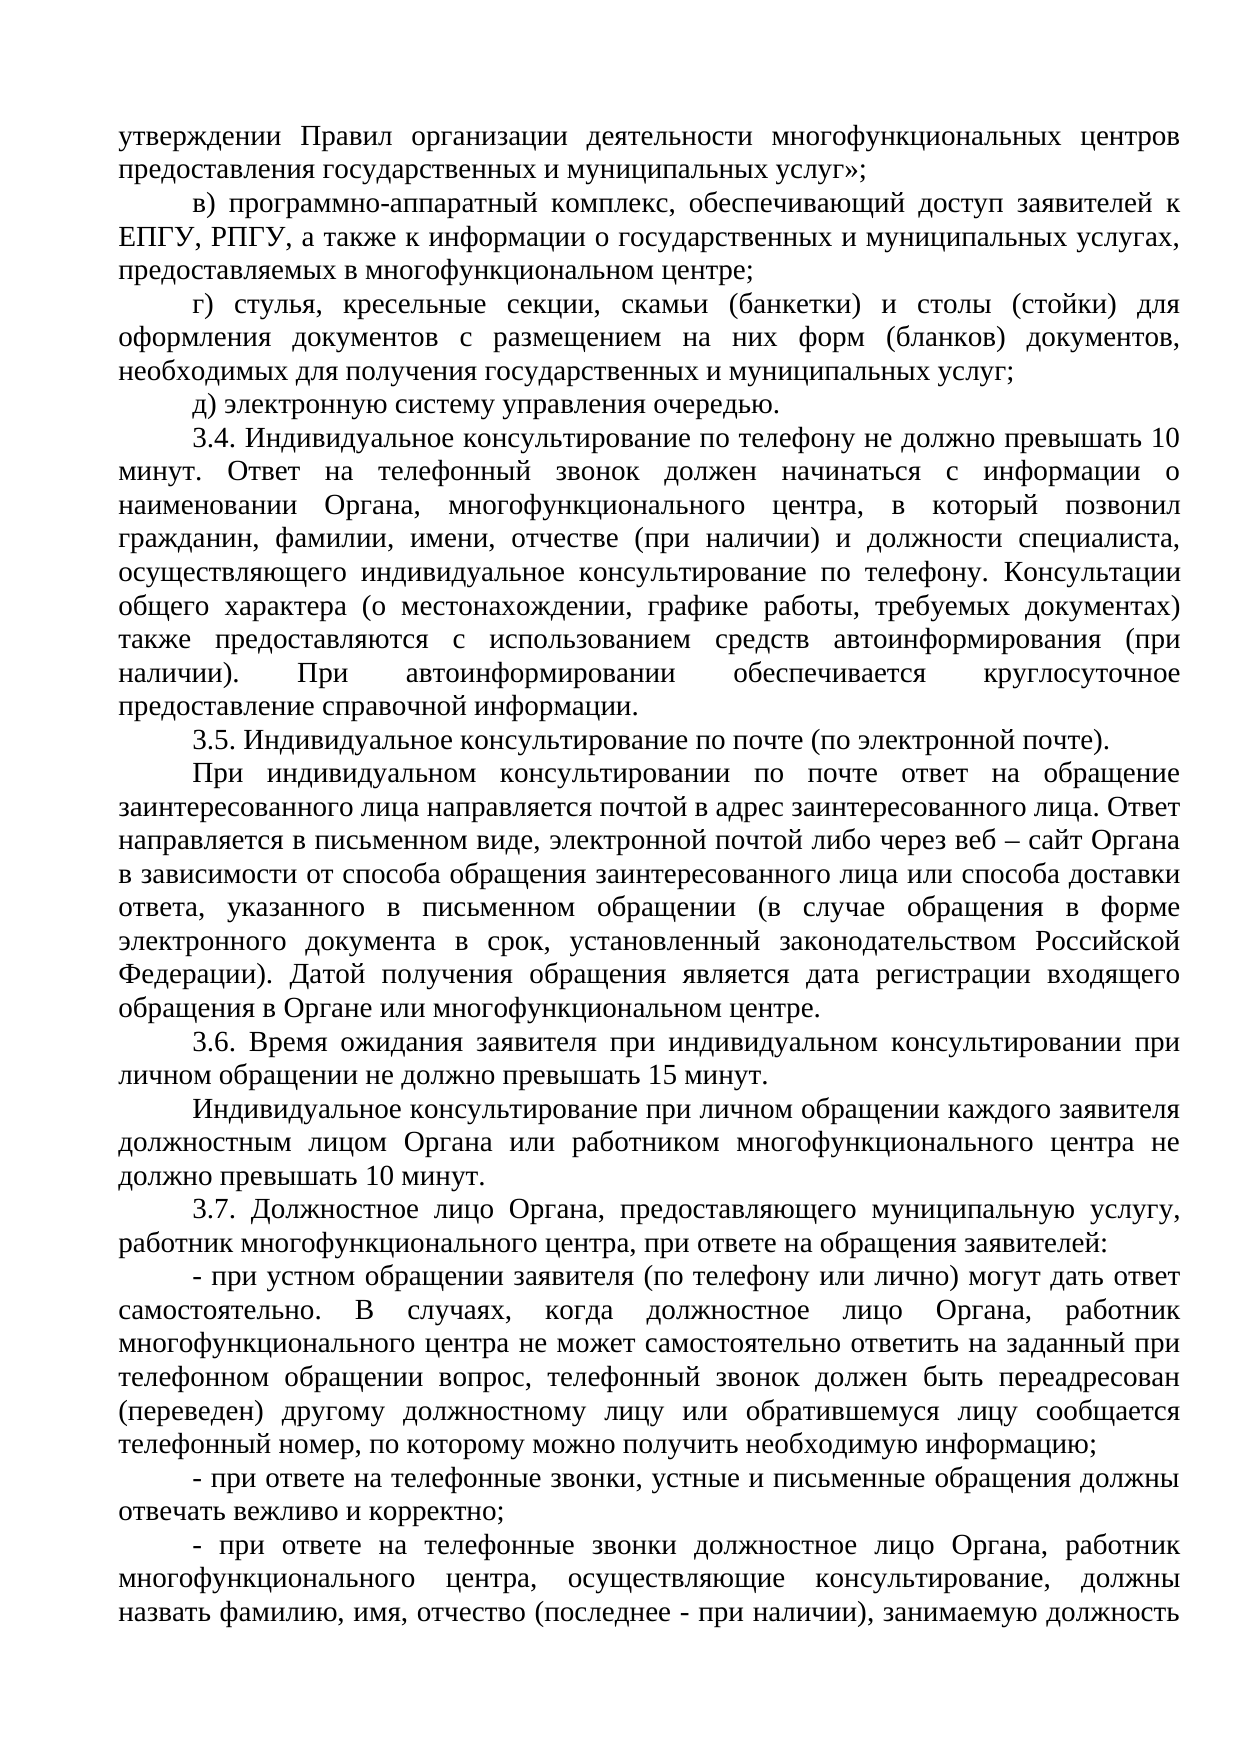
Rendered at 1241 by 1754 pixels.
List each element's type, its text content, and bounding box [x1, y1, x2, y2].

text 3.5. Индивидуальное консультирование по почте (по электронной почте). [118, 722, 1181, 755]
text 3.7. Должностное лицо Органа, предоставляющего муниципальную услугу, работник многофункционального центра, при ответе на обращения заявителей: [118, 1191, 1181, 1258]
text 3.4. Индивидуальное консультирование по телефону не должно превышать 10 минут. Ответ на телефонный звонок должен начинаться с информации о наименовании Органа, многофункционального центра, в который позвонил гражданин, фамилии, имени, отчестве (при наличии) и должности специалиста, осуществляющего индивидуальное консультирование по телефону. Консультации общего характера (о местонахождении, графике работы, требуемых документах) также предоставляются с использованием средств автоинформирования (при наличии). При автоинформировании обеспечивается круглосуточное предоставление справочной информации. [118, 420, 1181, 722]
text При индивидуальном консультировании по почте ответ на обращение заинтересованного лица направляется почтой в адрес заинтересованного лица. Ответ направляется в письменном виде, электронной почтой либо через веб – сайт Органа в зависимости от способа обращения заинтересованного лица или способа доставки ответа, указанного в письменном обращении (в случае обращения в форме электронного документа в срок, установленный законодательством Российской Федерации). Датой получения обращения является дата регистрации входящего обращения в Органе или многофункциональном центре. [118, 755, 1181, 1024]
text г) стулья, кресельные секции, скамьи (банкетки) и столы (стойки) для оформления документов с размещением на них форм (бланков) документов, необходимых для получения государственных и муниципальных услуг; [118, 286, 1181, 386]
text Индивидуальное консультирование при личном обращении каждого заявителя должностным лицом Органа или работником многофункционального центра не должно превышать 10 минут. [118, 1091, 1181, 1191]
text - при устном обращении заявителя (по телефону или лично) могут дать ответ самостоятельно. В случаях, когда должностное лицо Органа, работник многофункционального центра не может самостоятельно ответить на заданный при телефонном обращении вопрос, телефонный звонок должен быть переадресован (переведен) другому должностному лицу или обратившемуся лицу сообщается телефонный номер, по которому можно получить необходимую информацию; [118, 1258, 1181, 1460]
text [118, 118, 1181, 185]
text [118, 1527, 1181, 1627]
text д) электронную систему управления очередью. [118, 386, 1181, 420]
text 3.6. Время ожидания заявителя при индивидуальном консультировании при личном обращении не должно превышать 15 минут. [118, 1024, 1181, 1091]
text - при ответе на телефонные звонки, устные и письменные обращения должны отвечать вежливо и корректно; [118, 1460, 1181, 1527]
text в) программно-аппаратный комплекс, обеспечивающий доступ заявителей к ЕПГУ, РПГУ, а также к информации о государственных и муниципальных услугах, предоставляемых в многофункциональном центре; [118, 185, 1181, 286]
